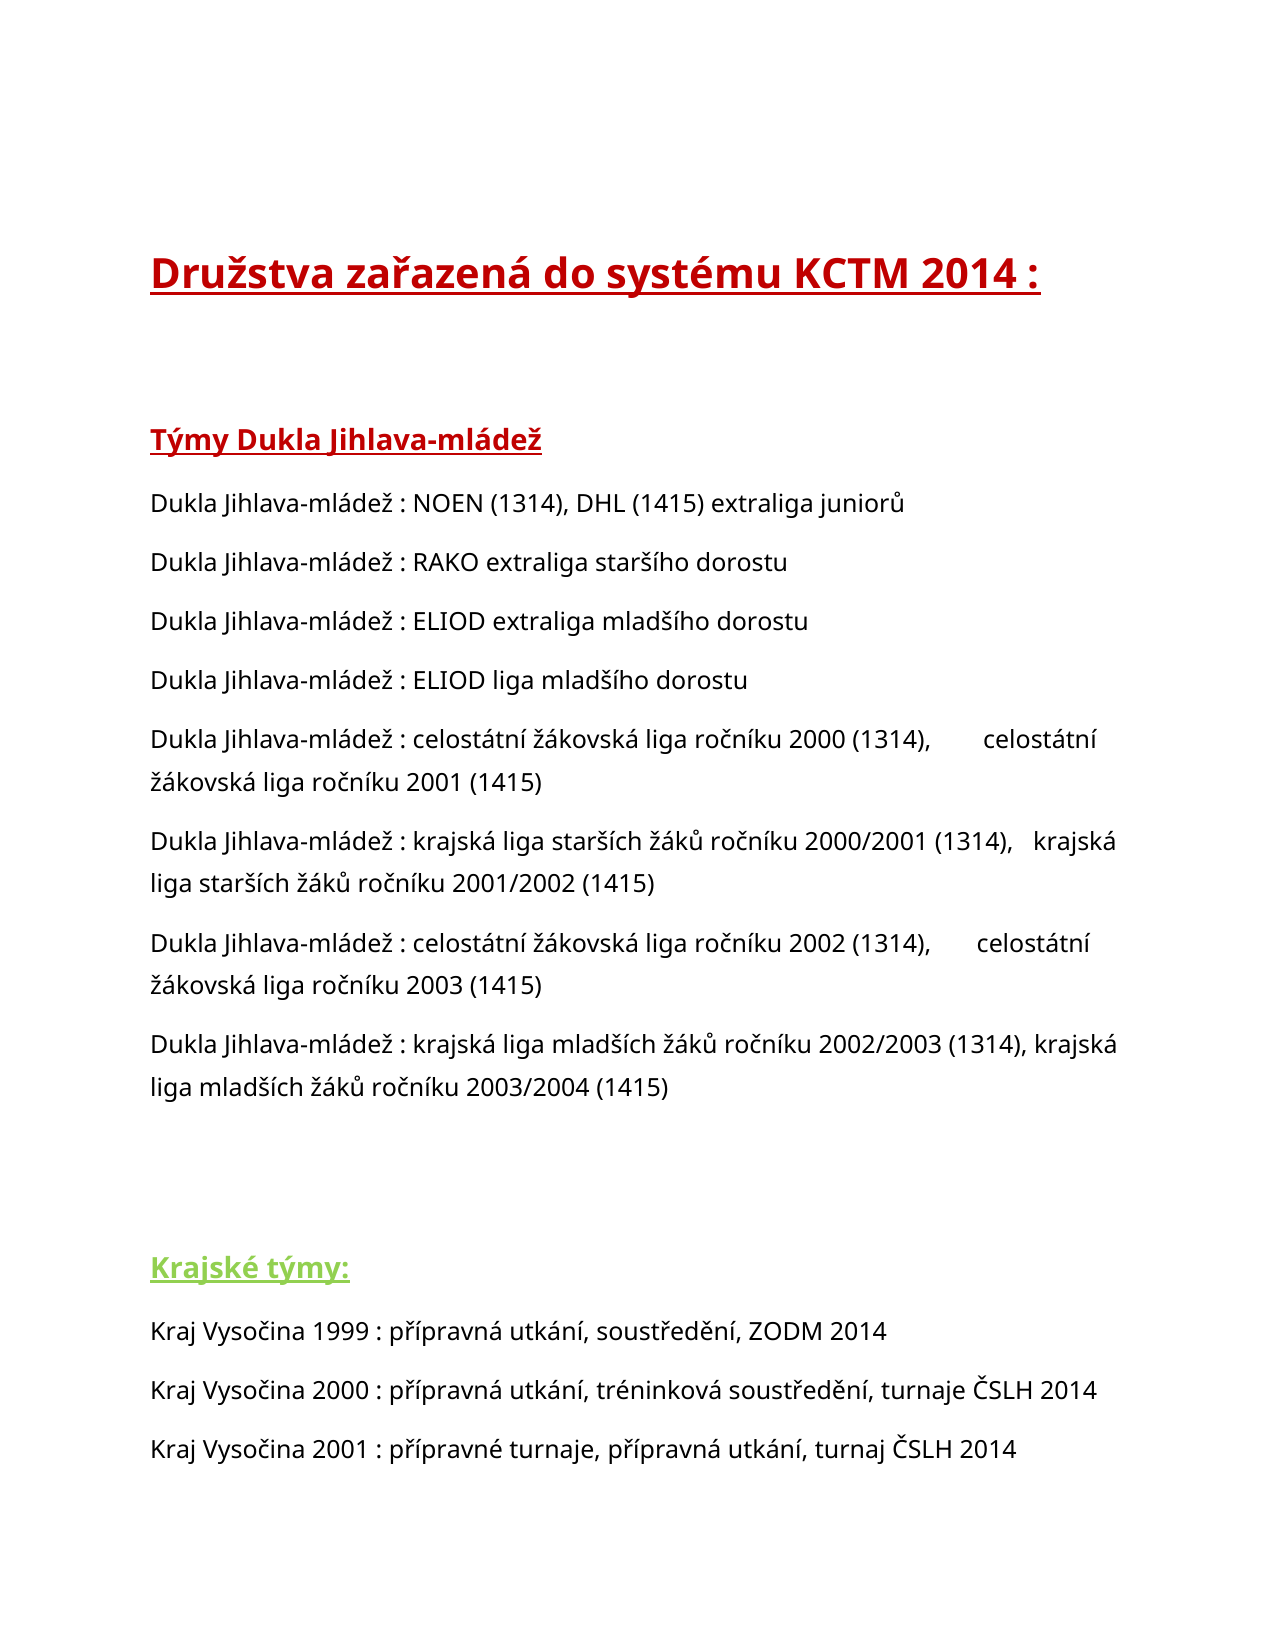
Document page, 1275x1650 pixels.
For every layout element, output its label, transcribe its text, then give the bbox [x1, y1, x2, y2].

text Kraj Vysočina 2001 : přípravné turnaje, přípravná utkání, turnaj ČSLH 2014 [150, 1431, 1125, 1466]
text Dukla Jihlava-mládež : NOEN (1314), DHL (1415) extraliga juniorů [150, 485, 1125, 519]
text Dukla Jihlava-mládež : ELIOD liga mladšího dorostu [150, 663, 1125, 697]
text Dukla Jihlava-mládež : krajská liga mladších žáků ročníku 2002/2003 (1314), krajská liga mladších žáků ročníku 2003/2004 (1415) [150, 1027, 1125, 1103]
text Dukla Jihlava-mládež : celostátní žákovská liga ročníku 2002 (1314), celostátní žákovská liga ročníku 2003 (1415) [150, 925, 1125, 1002]
text Krajské týmy: [150, 1247, 1125, 1287]
text Dukla Jihlava-mládež : celostátní žákovská liga ročníku 2000 (1314), celostátní žákovská liga ročníku 2001 (1415) [150, 722, 1125, 798]
text Družstva zařazená do systému KCTM 2014 : [150, 244, 1125, 301]
text Kraj Vysočina 2000 : přípravná utkání, tréninková soustředění, turnaje ČSLH 2014 [150, 1372, 1125, 1406]
text Dukla Jihlava-mládež : krajská liga starších žáků ročníku 2000/2001 (1314), krajská liga starších žáků ročníku 2001/2002 (1415) [150, 823, 1125, 900]
text Dukla Jihlava-mládež : ELIOD extraliga mladšího dorostu [150, 603, 1125, 638]
text Dukla Jihlava-mládež : RAKO extraliga staršího dorostu [150, 544, 1125, 578]
text Kraj Vysočina 1999 : přípravná utkání, soustředění, ZODM 2014 [150, 1313, 1125, 1347]
text Týmy Dukla Jihlava-mládež [150, 419, 1125, 459]
